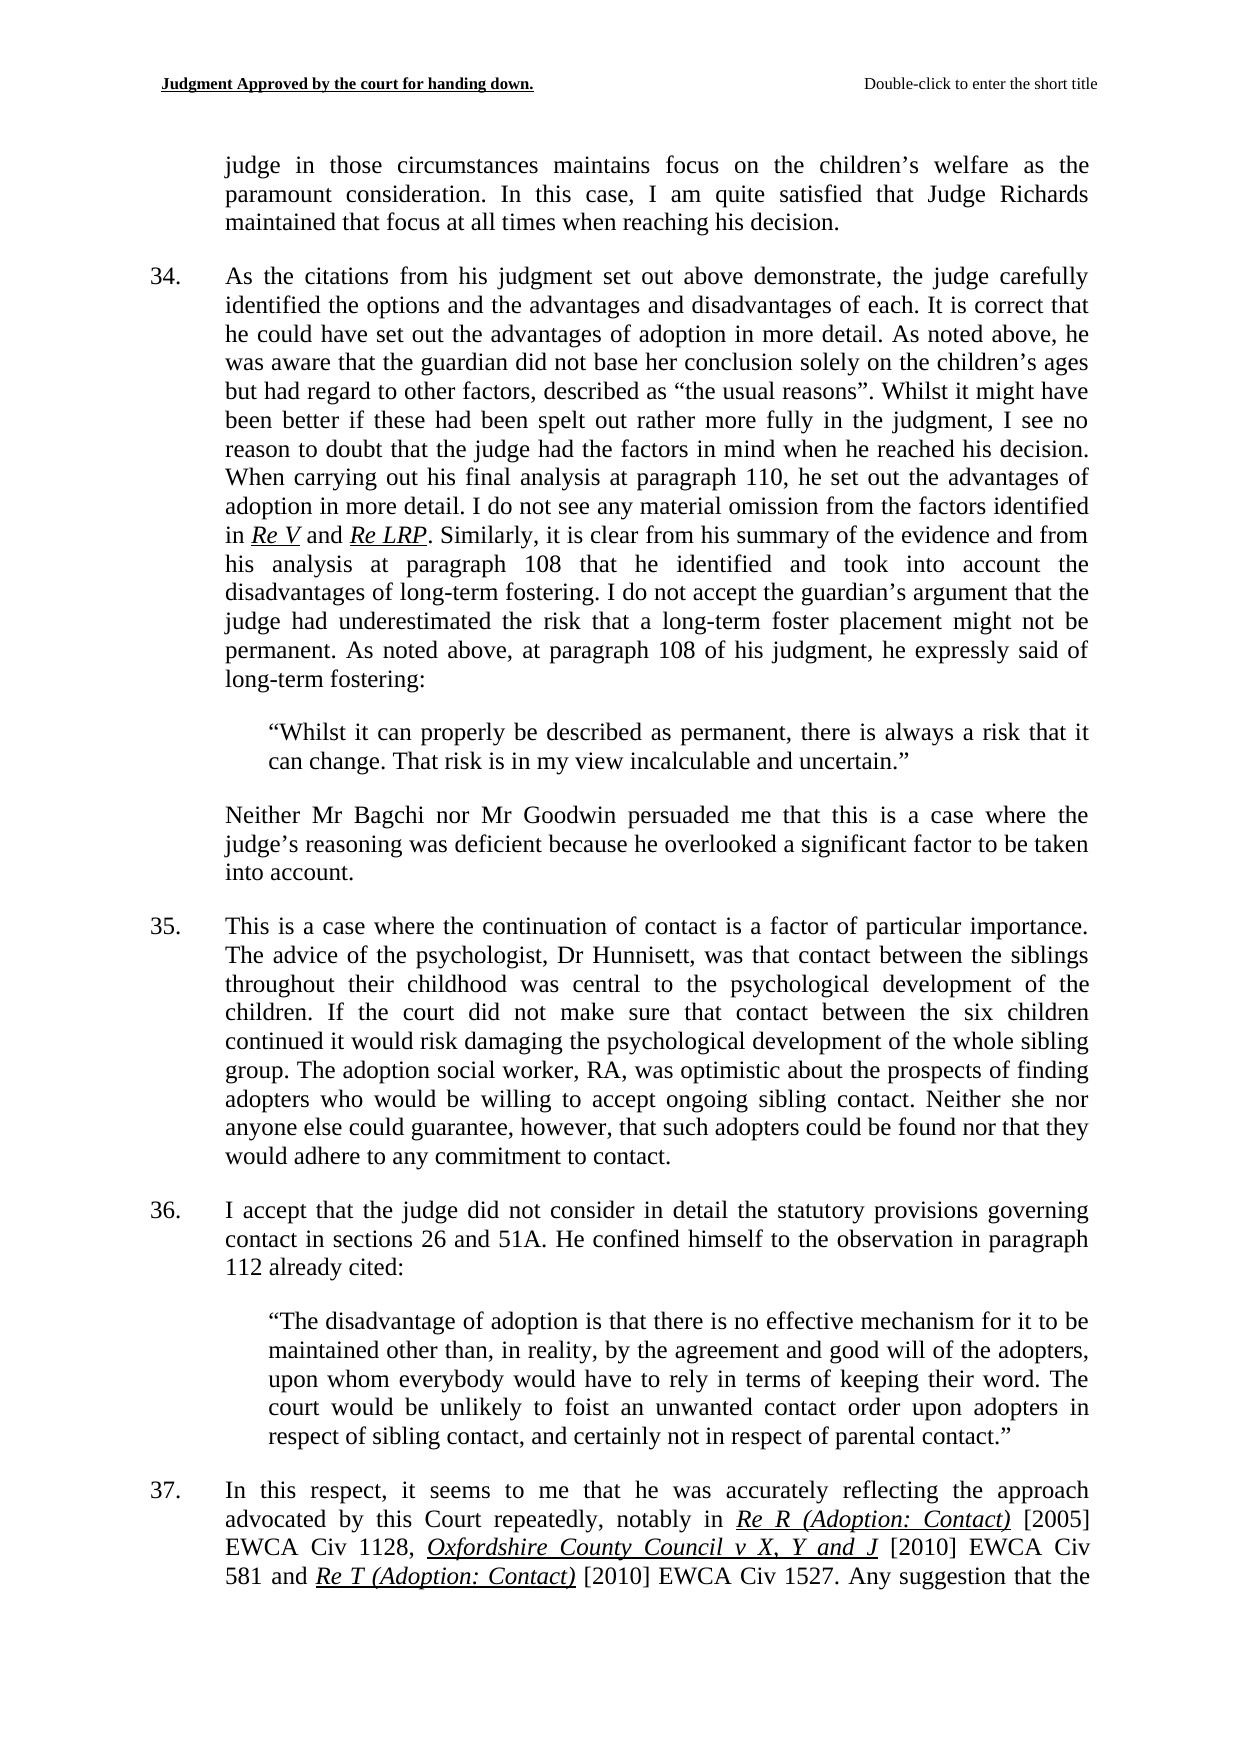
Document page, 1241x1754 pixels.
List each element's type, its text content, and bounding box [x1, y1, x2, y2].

list Neither Mr Bagchi nor Mr Goodwin persuaded me that this is a case where the judge’s reasoning was deficient because he overlooked a significant factor to be taken into account. [225, 800, 1090, 886]
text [150, 1475, 1090, 1590]
text This is a case where the continuation of contact is a factor of particular importance. The advice of the psychologist, Dr Hunnisett, was that contact between the siblings throughout their childhood was central to the psychological development of the children. If the court did not make sure that contact between the six children continued it would risk damaging the psychological development of the whole sibling group. The adoption social worker, RA, was optimistic about the prospects of finding adopters who would be willing to accept ongoing sibling contact. Neither she nor anyone else could guarantee, however, that such adopters could be found nor that they would adhere to any commitment to contact. [150, 911, 1090, 1170]
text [150, 150, 1090, 236]
text As the citations from his judgment set out above demonstrate, the judge carefully identified the options and the advantages and disadvantages of each. It is correct that he could have set out the advantages of adoption in more detail. As noted above, he was aware that the guardian did not base her conclusion solely on the children’s ages but had regard to other factors, described as “the usual reasons”. Whilst it might have been better if these had been spelt out rather more fully in the judgment, I see no reason to doubt that the judge had the factors in mind when he reached his decision. When carrying out his final analysis at paragraph 110, he set out the advantages of adoption in more detail. I do not see any material omission from the factors identified in Re V and Re LRP. Similarly, it is clear from his summary of the evidence and from his analysis at paragraph 108 that he identified and took into account the disadvantages of long-term fostering. I do not accept the guardian’s argument that the judge had underestimated the risk that a long-term foster placement might not be permanent. As noted above, at paragraph 108 of his judgment, he expressly said of long-term fostering: [150, 261, 1090, 692]
list “Whilst it can properly be described as permanent, there is always a risk that it can change. That risk is in my view incalculable and uncertain.” [268, 717, 1090, 775]
list “The disadvantage of adoption is that there is no effective mechanism for it to be maintained other than, in reality, by the agreement and good will of the adopters, upon whom everybody would have to rely in terms of keeping their word. The court would be unlikely to foist an unwanted contact order upon adopters in respect of sibling contact, and certainly not in respect of parental contact.” [268, 1306, 1090, 1450]
text I accept that the judge did not consider in detail the statutory provisions governing contact in sections 26 and 51A. He confined himself to the observation in paragraph 112 already cited: [150, 1195, 1090, 1281]
